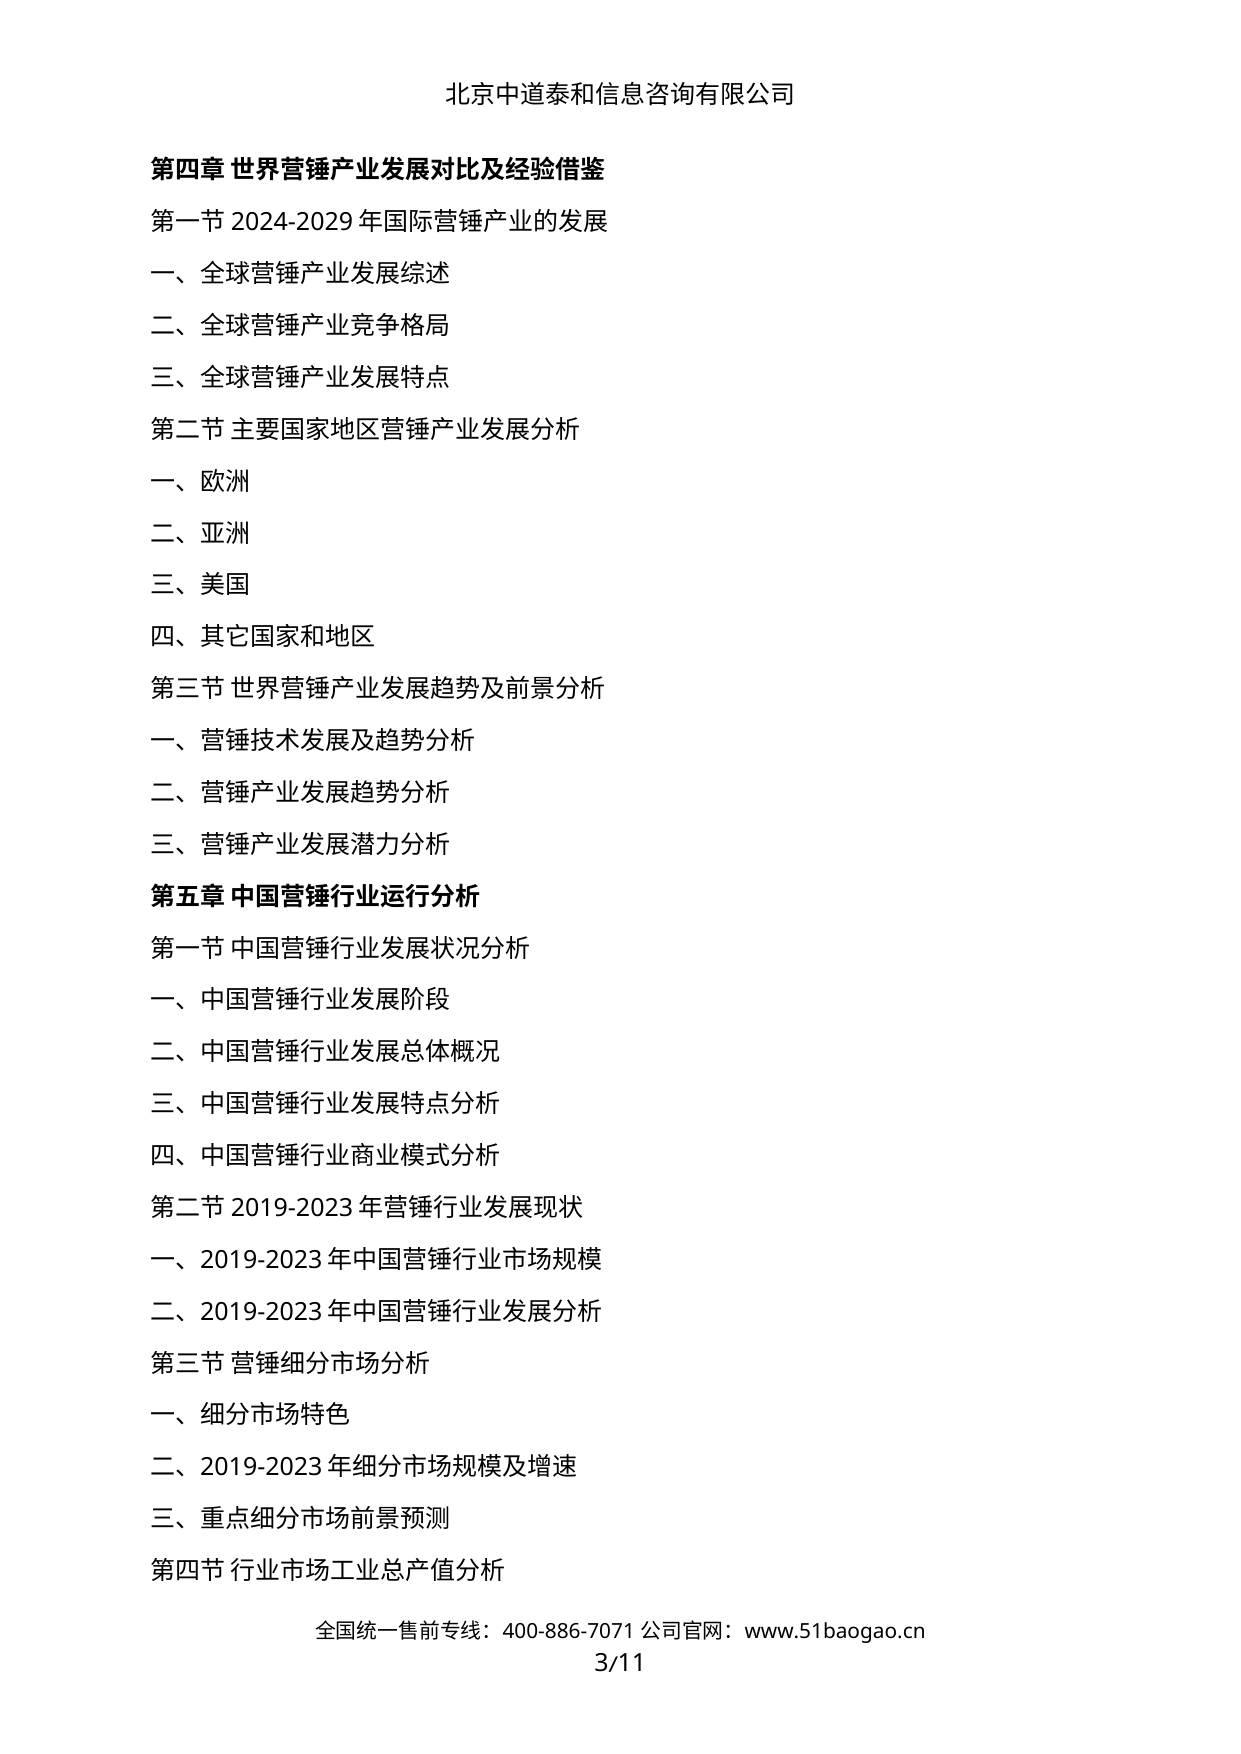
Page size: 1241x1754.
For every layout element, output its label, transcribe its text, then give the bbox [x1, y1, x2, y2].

text 第一节 2024-2029年国际营锤产业的发展 [150, 202, 1090, 238]
text 第二节 主要国家地区营锤产业发展分析 [150, 409, 1090, 446]
text 二、全球营锤产业竞争格局 [150, 306, 1090, 342]
text 二、2019-2023年中国营锤行业发展分析 [150, 1291, 1090, 1327]
text 三、中国营锤行业发展特点分析 [150, 1084, 1090, 1120]
text 二、亚洲 [150, 513, 1090, 549]
text 一、2019-2023年中国营锤行业市场规模 [150, 1239, 1090, 1276]
text 三、全球营锤产业发展特点 [150, 357, 1090, 394]
text 第四章 世界营锤产业发展对比及经验借鉴 [150, 150, 1090, 186]
text 三、营锤产业发展潜力分析 [150, 824, 1090, 861]
text 一、营锤技术发展及趋势分析 [150, 721, 1090, 757]
text 一、全球营锤产业发展综述 [150, 254, 1090, 290]
text 第四节 行业市场工业总产值分析 [150, 1551, 1090, 1587]
text 三、重点细分市场前景预测 [150, 1499, 1090, 1535]
text 三、美国 [150, 565, 1090, 601]
text 第二节 2019-2023年营锤行业发展现状 [150, 1187, 1090, 1224]
text 第一节 中国营锤行业发展状况分析 [150, 928, 1090, 964]
text 一、中国营锤行业发展阶段 [150, 980, 1090, 1016]
text 二、中国营锤行业发展总体概况 [150, 1032, 1090, 1068]
text 第三节 世界营锤产业发展趋势及前景分析 [150, 669, 1090, 705]
text 第三节 营锤细分市场分析 [150, 1343, 1090, 1379]
text 一、欧洲 [150, 461, 1090, 497]
text 四、中国营锤行业商业模式分析 [150, 1136, 1090, 1172]
text 第五章 中国营锤行业运行分析 [150, 876, 1090, 912]
text 四、其它国家和地区 [150, 617, 1090, 653]
text 二、2019-2023年细分市场规模及增速 [150, 1447, 1090, 1483]
text 一、细分市场特色 [150, 1395, 1090, 1431]
text 二、营锤产业发展趋势分析 [150, 772, 1090, 809]
